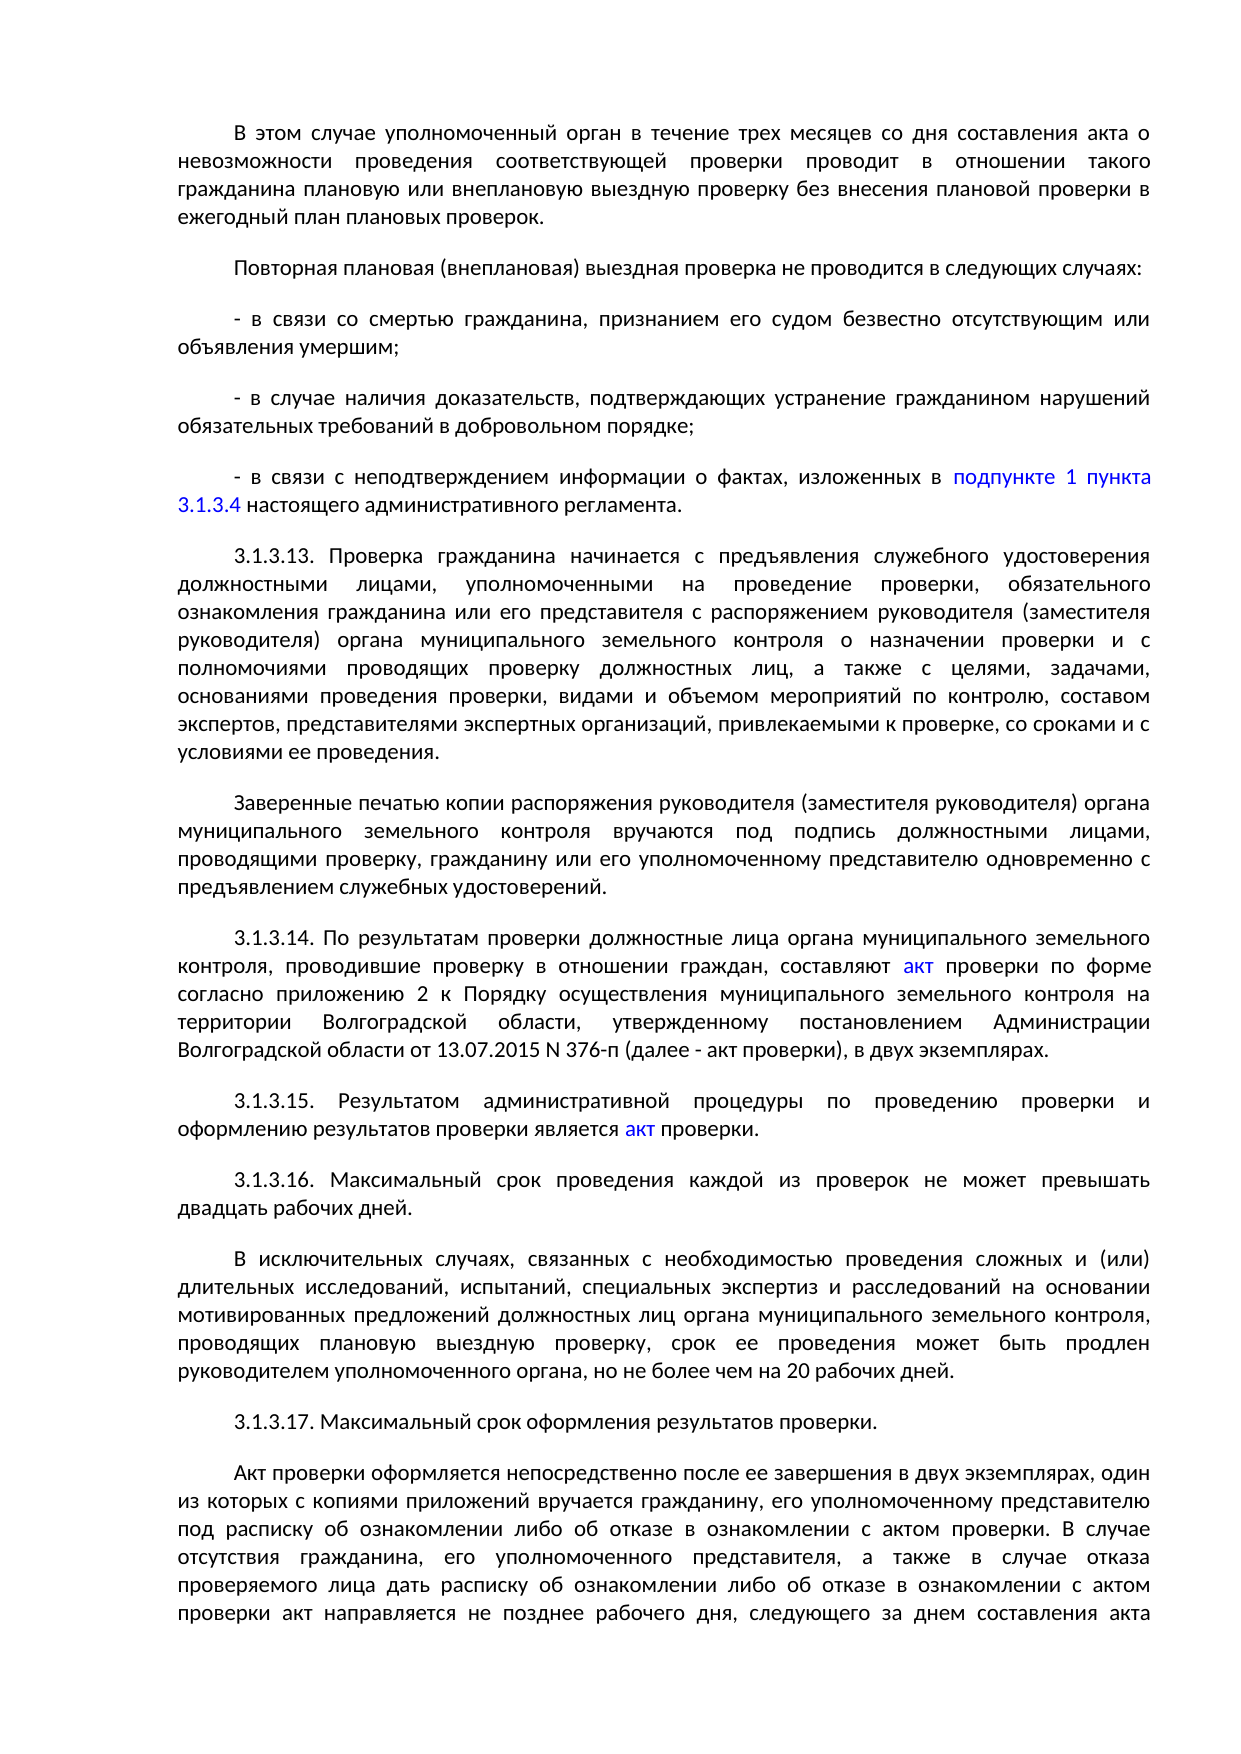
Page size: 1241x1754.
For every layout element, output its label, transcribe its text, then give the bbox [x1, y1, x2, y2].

text Заверенные печатью копии распоряжения руководителя (заместителя руководителя) органа муниципального земельного контроля вручаются под подпись должностными лицами, проводящими проверку, гражданину или его уполномоченному представителю одновременно с предъявлением служебных удостоверений. [177, 788, 1152, 900]
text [177, 1458, 1152, 1626]
text Повторная плановая (внеплановая) выездная проверка не проводится в следующих случаях: [177, 253, 1152, 281]
text В этом случае уполномоченный орган в течение трех месяцев со дня составления акта о невозможности проведения соответствующей проверки проводит в отношении такого гражданина плановую или внеплановую выездную проверку без внесения плановой проверки в ежегодный план плановых проверок. [177, 118, 1152, 230]
text В исключительных случаях, связанных с необходимостью проведения сложных и (или) длительных исследований, испытаний, специальных экспертиз и расследований на основании мотивированных предложений должностных лиц органа муниципального земельного контроля, проводящих плановую выездную проверку, срок ее проведения может быть продлен руководителем уполномоченного органа, но не более чем на 20 рабочих дней. [177, 1244, 1152, 1384]
text 3.1.3.17. Максимальный срок оформления результатов проверки. [177, 1407, 1152, 1435]
text 3.1.3.15. Результатом административной процедуры по проведению проверки и оформлению результатов проверки является акт проверки. [177, 1086, 1152, 1142]
text 3.1.3.13. Проверка гражданина начинается с предъявления служебного удостоверения должностными лицами, уполномоченными на проведение проверки, обязательного ознакомления гражданина или его представителя с распоряжением руководителя (заместителя руководителя) органа муниципального земельного контроля о назначении проверки и с полномочиями проводящих проверку должностных лиц, а также с целями, задачами, основаниями проведения проверки, видами и объемом мероприятий по контролю, составом экспертов, представителями экспертных организаций, привлекаемыми к проверке, со сроками и с условиями ее проведения. [177, 541, 1152, 765]
text - в связи со смертью гражданина, признанием его судом безвестно отсутствующим или объявления умершим; [177, 304, 1152, 360]
text 3.1.3.16. Максимальный срок проведения каждой из проверок не может превышать двадцать рабочих дней. [177, 1165, 1152, 1221]
text - в связи с неподтверждением информации о фактах, изложенных в подпункте 1 пункта 3.1.3.4 настоящего административного регламента. [177, 462, 1152, 518]
text 3.1.3.14. По результатам проверки должностные лица органа муниципального земельного контроля, проводившие проверку в отношении граждан, составляют акт проверки по форме согласно приложению 2 к Порядку осуществления муниципального земельного контроля на территории Волгоградской области, утвержденному постановлением Администрации Волгоградской области от 13.07.2015 N 376-п (далее - акт проверки), в двух экземплярах. [177, 923, 1152, 1063]
text - в случае наличия доказательств, подтверждающих устранение гражданином нарушений обязательных требований в добровольном порядке; [177, 383, 1152, 439]
